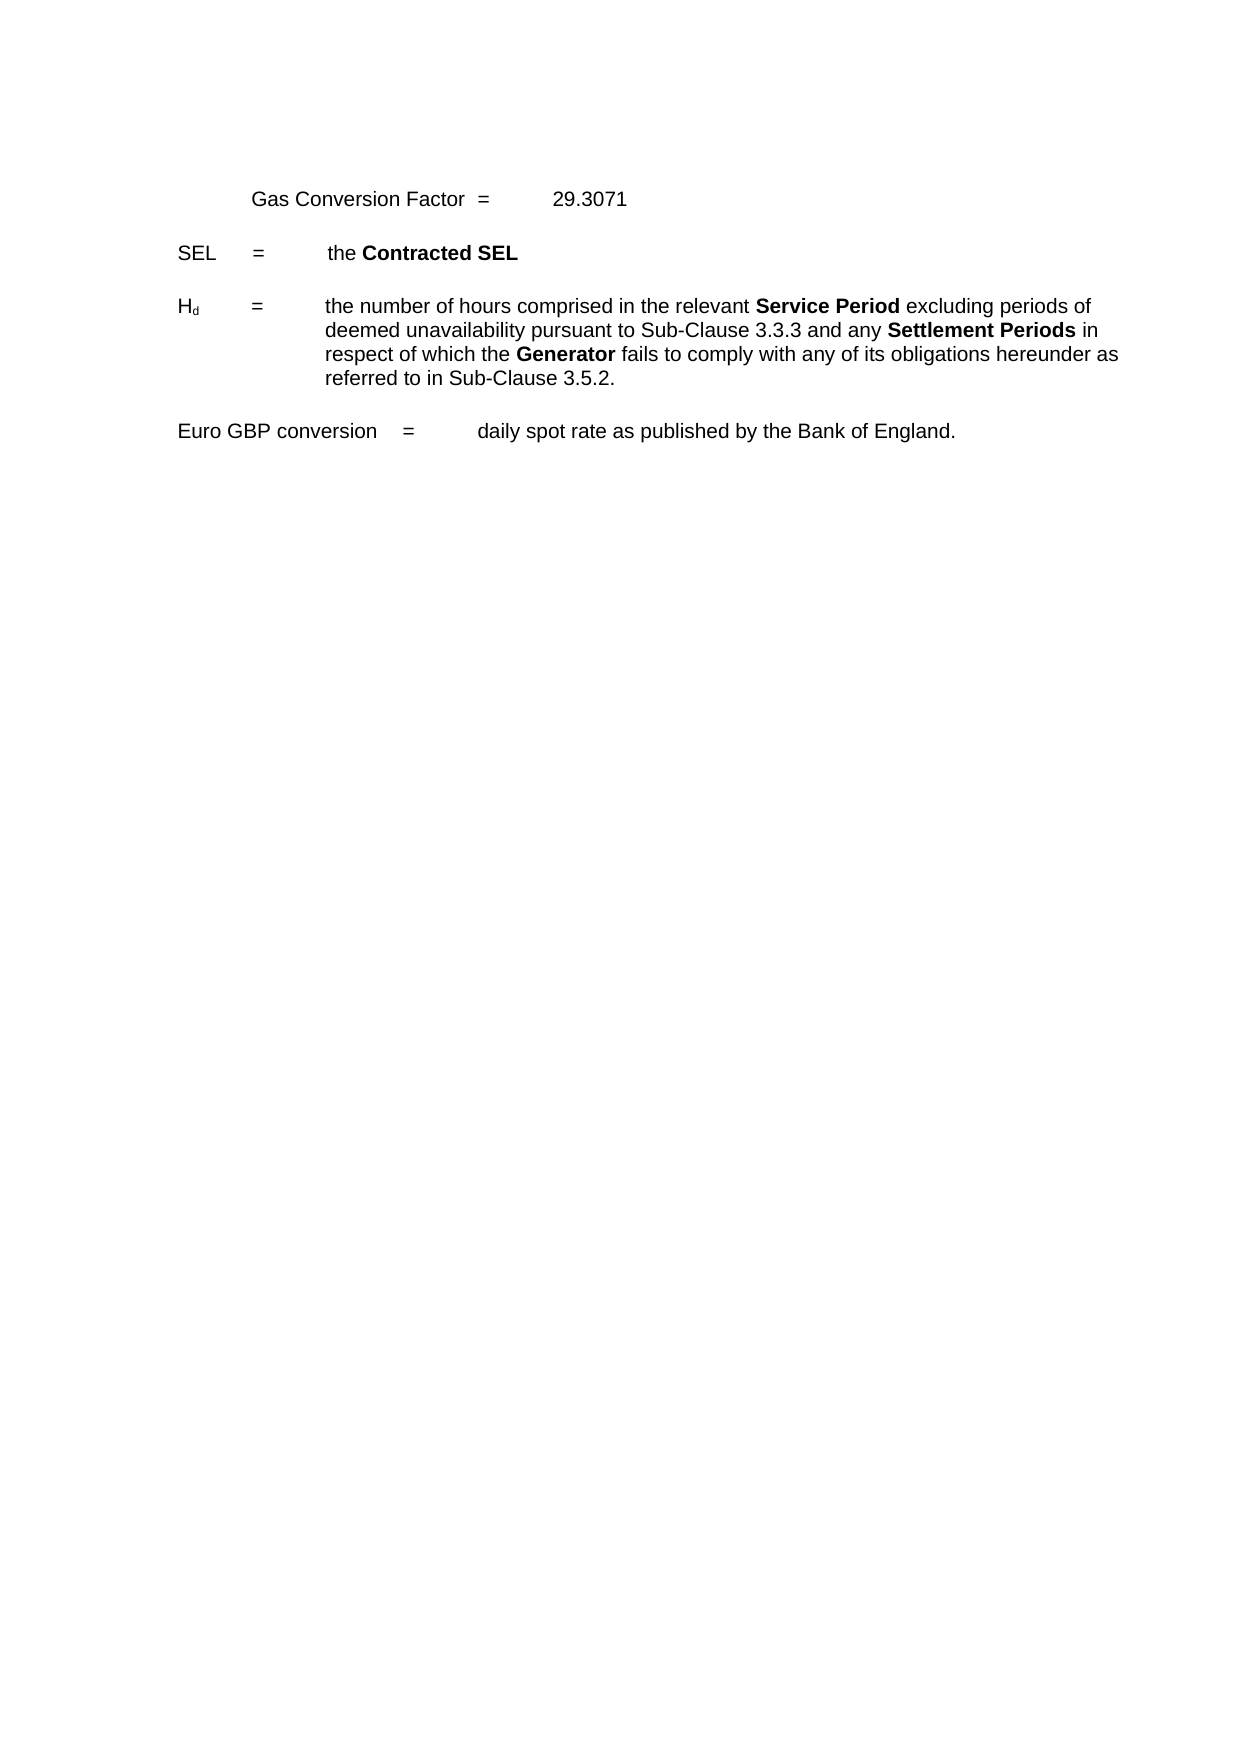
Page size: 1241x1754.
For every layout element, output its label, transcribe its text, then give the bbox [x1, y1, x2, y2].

text Gas Conversion Factor = 29.3071 [251, 187, 1122, 211]
text Hd = the number of hours comprised in the relevant Service Period excluding periods of deemed unavailability pursuant to Sub-Clause 3.3.3 and any Settlement Periods in respect of which the Generator fails to comply with any of its obligations hereunder as referred to in Sub-Clause 3.5.2. [177, 293, 1122, 389]
text SEL = the Contracted SEL [177, 240, 1122, 264]
text Euro GBP conversion = daily spot rate as published by the Bank of England. [177, 418, 1122, 442]
